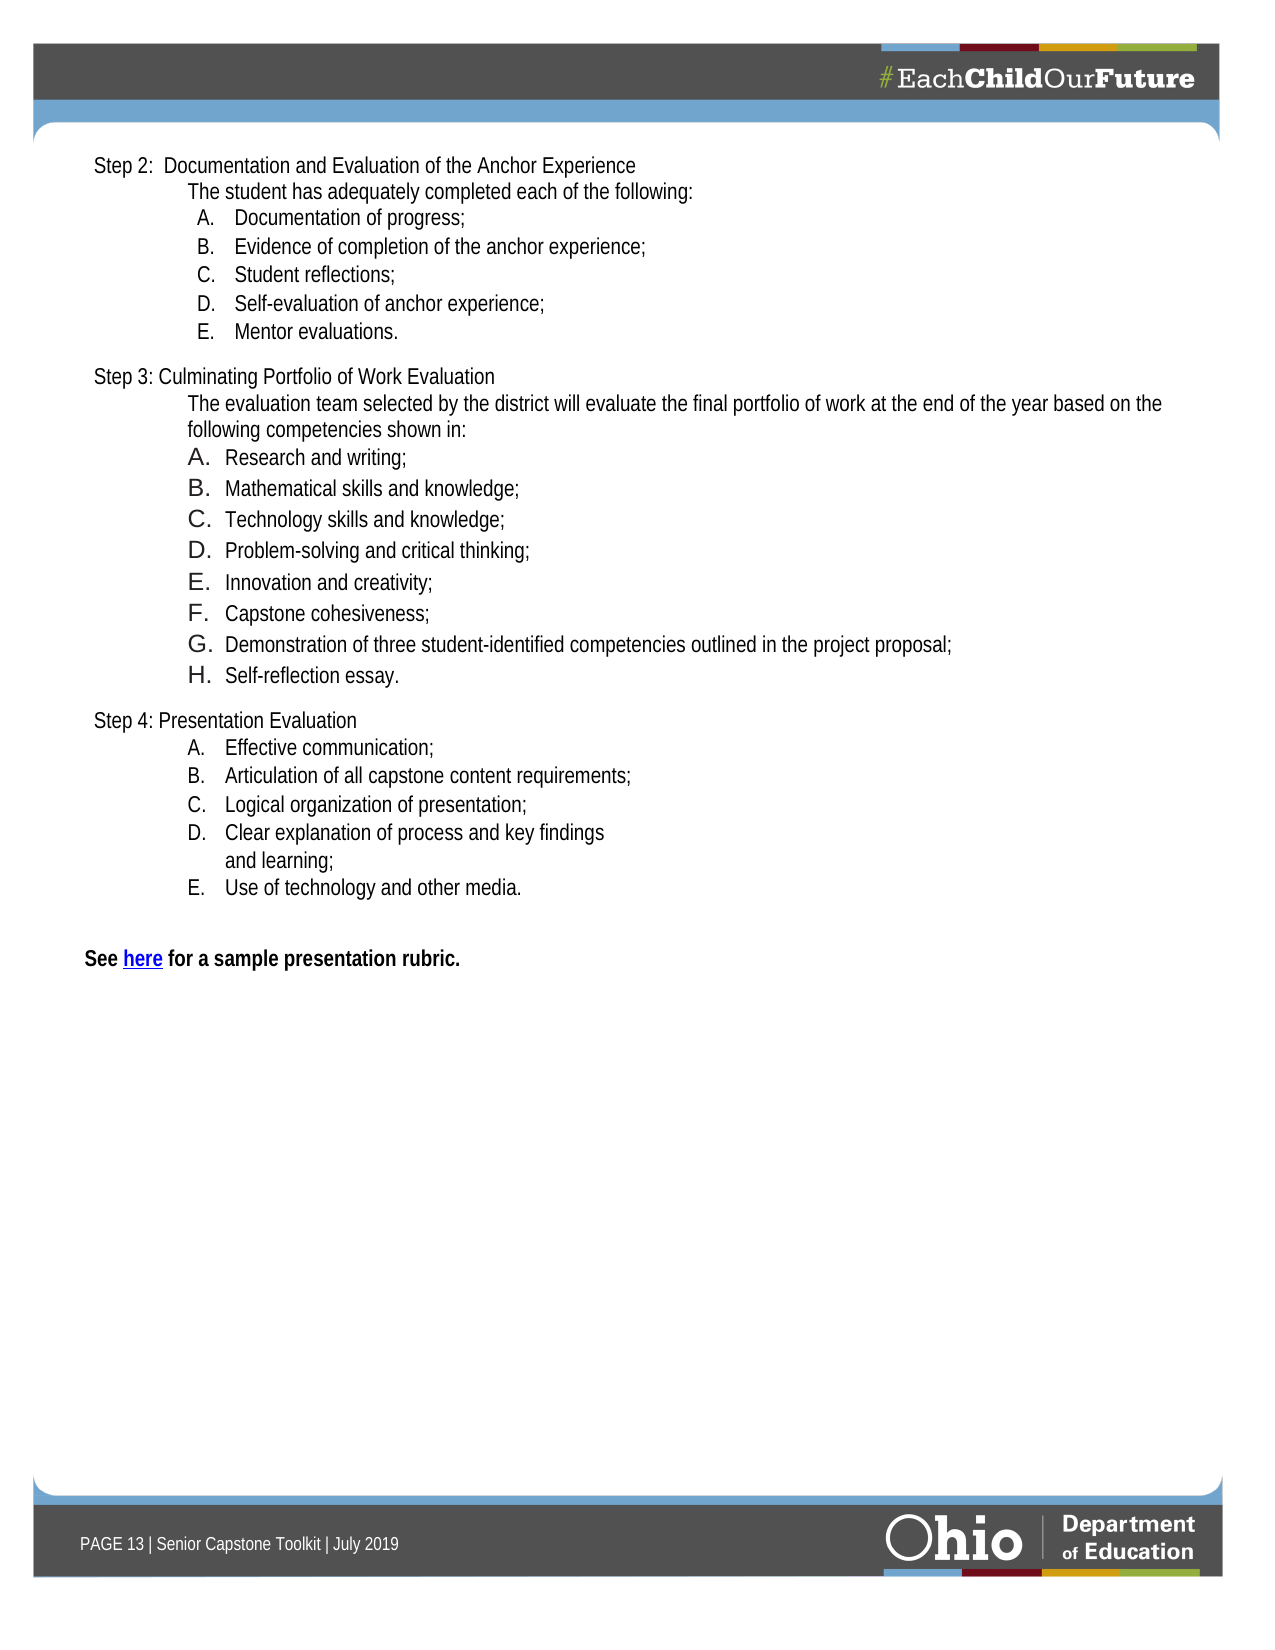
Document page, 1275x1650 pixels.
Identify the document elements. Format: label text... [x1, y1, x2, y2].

list Use of technology and other media. [187, 874, 1200, 900]
text Step 2: Documentation and Evaluation of the Anchor Experience [94, 152, 1200, 178]
list Documentation of progress; [197, 204, 1200, 231]
list Effective communication; [187, 734, 1200, 760]
list Mathematical skills and knowledge; [187, 473, 1200, 502]
list Logical organization of presentation; [187, 791, 1200, 817]
list Student reflections; [197, 261, 1200, 288]
list Problem-solving and critical thinking; [187, 535, 1200, 564]
list Capstone cohesiveness; [187, 597, 1200, 626]
list Research and writing; [187, 442, 1200, 471]
list Mentor evaluations. [197, 318, 1200, 344]
picture [0, 1376, 1275, 1605]
list Demonstration of three student-identified competencies outlined in the project proposal; [187, 628, 1200, 657]
list Articulation of all capstone content requirements; [187, 762, 1200, 788]
list Self-reflection essay. [187, 659, 1200, 688]
list Evidence of completion of the anchor experience; [197, 233, 1200, 259]
list Technology skills and knowledge; [187, 504, 1200, 533]
text The evaluation team selected by the district will evaluate the final portfolio of work at the end of the year based on the following competencies shown in: [187, 389, 1200, 442]
picture [0, 0, 1275, 214]
list and learning; [225, 847, 1200, 874]
list Self-evaluation of anchor experience; [197, 290, 1200, 316]
text Step 4: Presentation Evaluation [94, 707, 1200, 734]
list Innovation and creativity; [187, 566, 1200, 595]
text The student has adequately completed each of the following: [187, 178, 1200, 204]
text Step 3: Culminating Portfolio of Work Evaluation [94, 363, 1200, 389]
subtitle See here for a sample presentation rubric. [84, 945, 1200, 972]
list Clear explanation of process and key findings [187, 819, 1200, 845]
